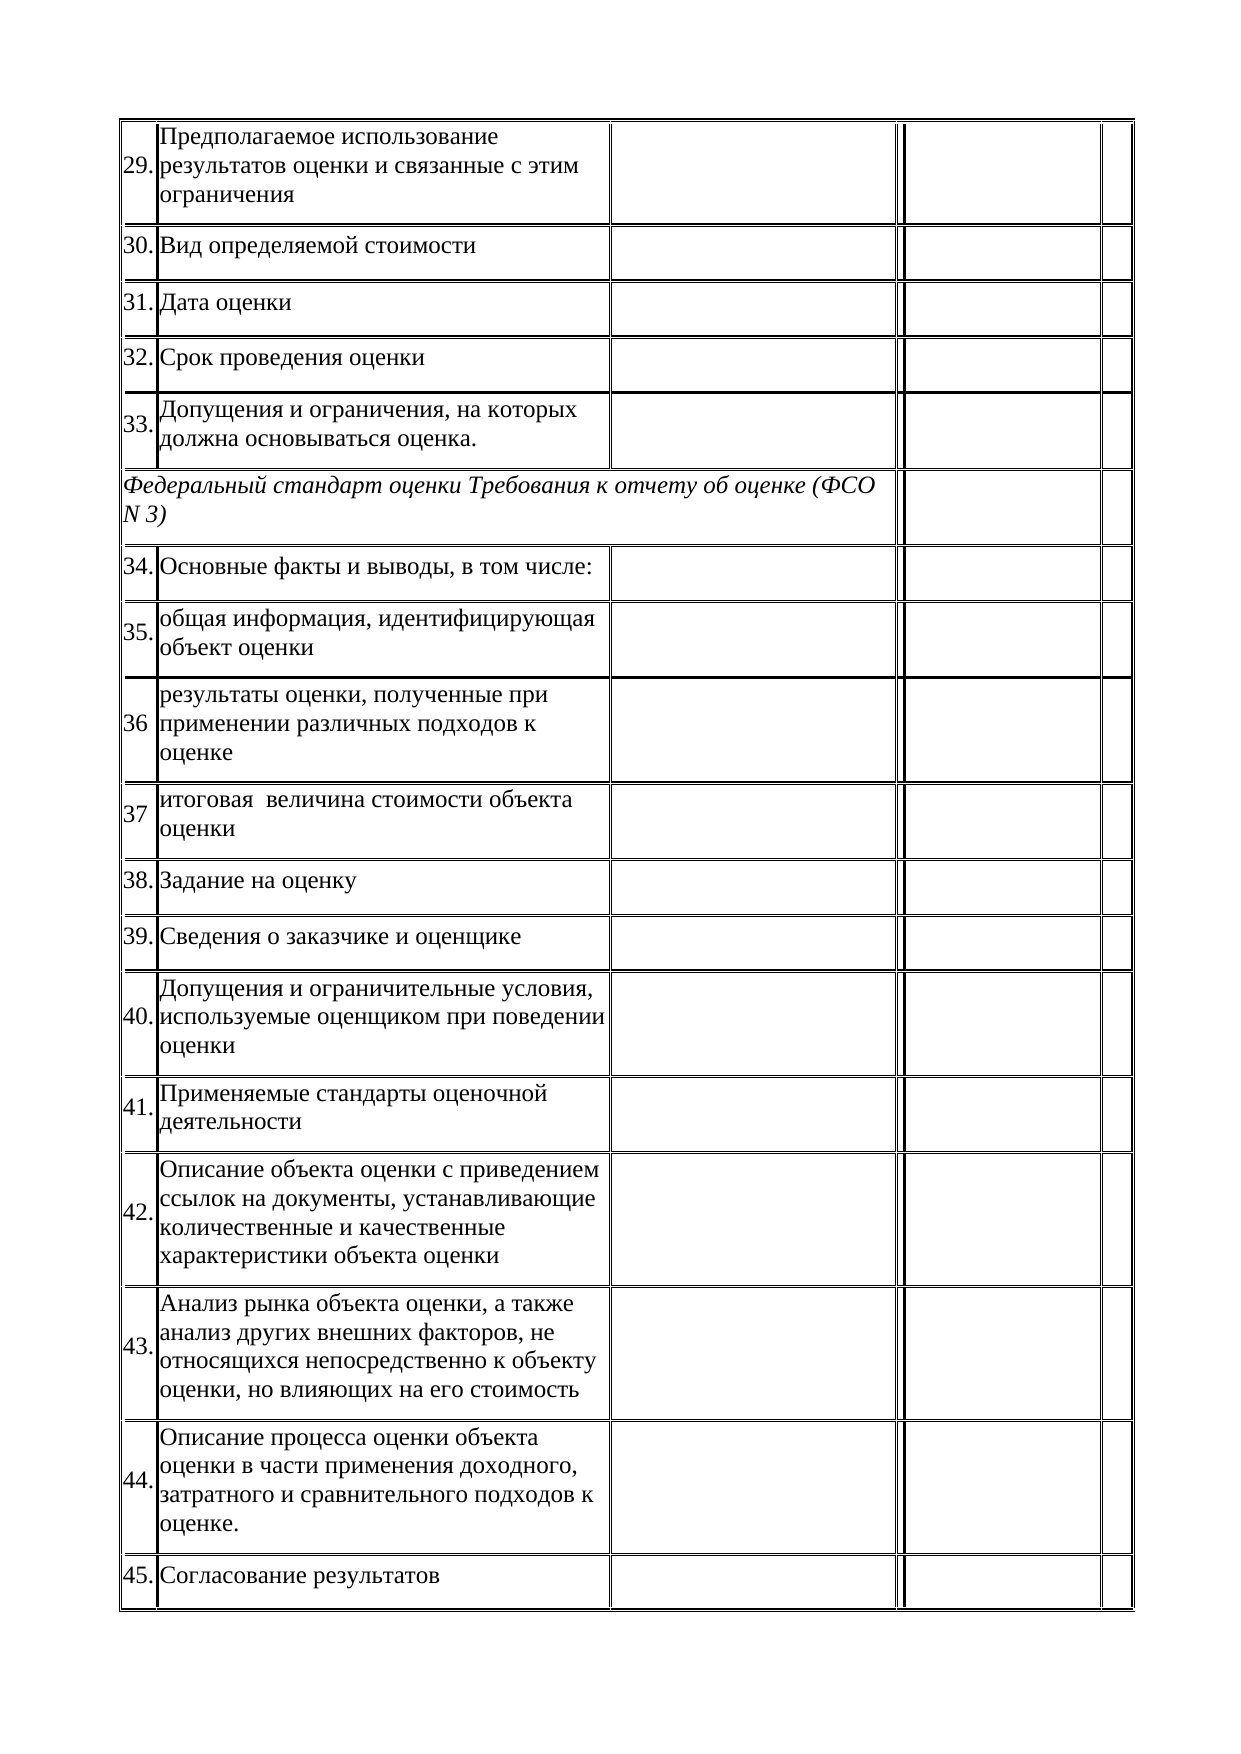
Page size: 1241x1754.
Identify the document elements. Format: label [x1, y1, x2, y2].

table_header [120, 118, 1196, 1612]
